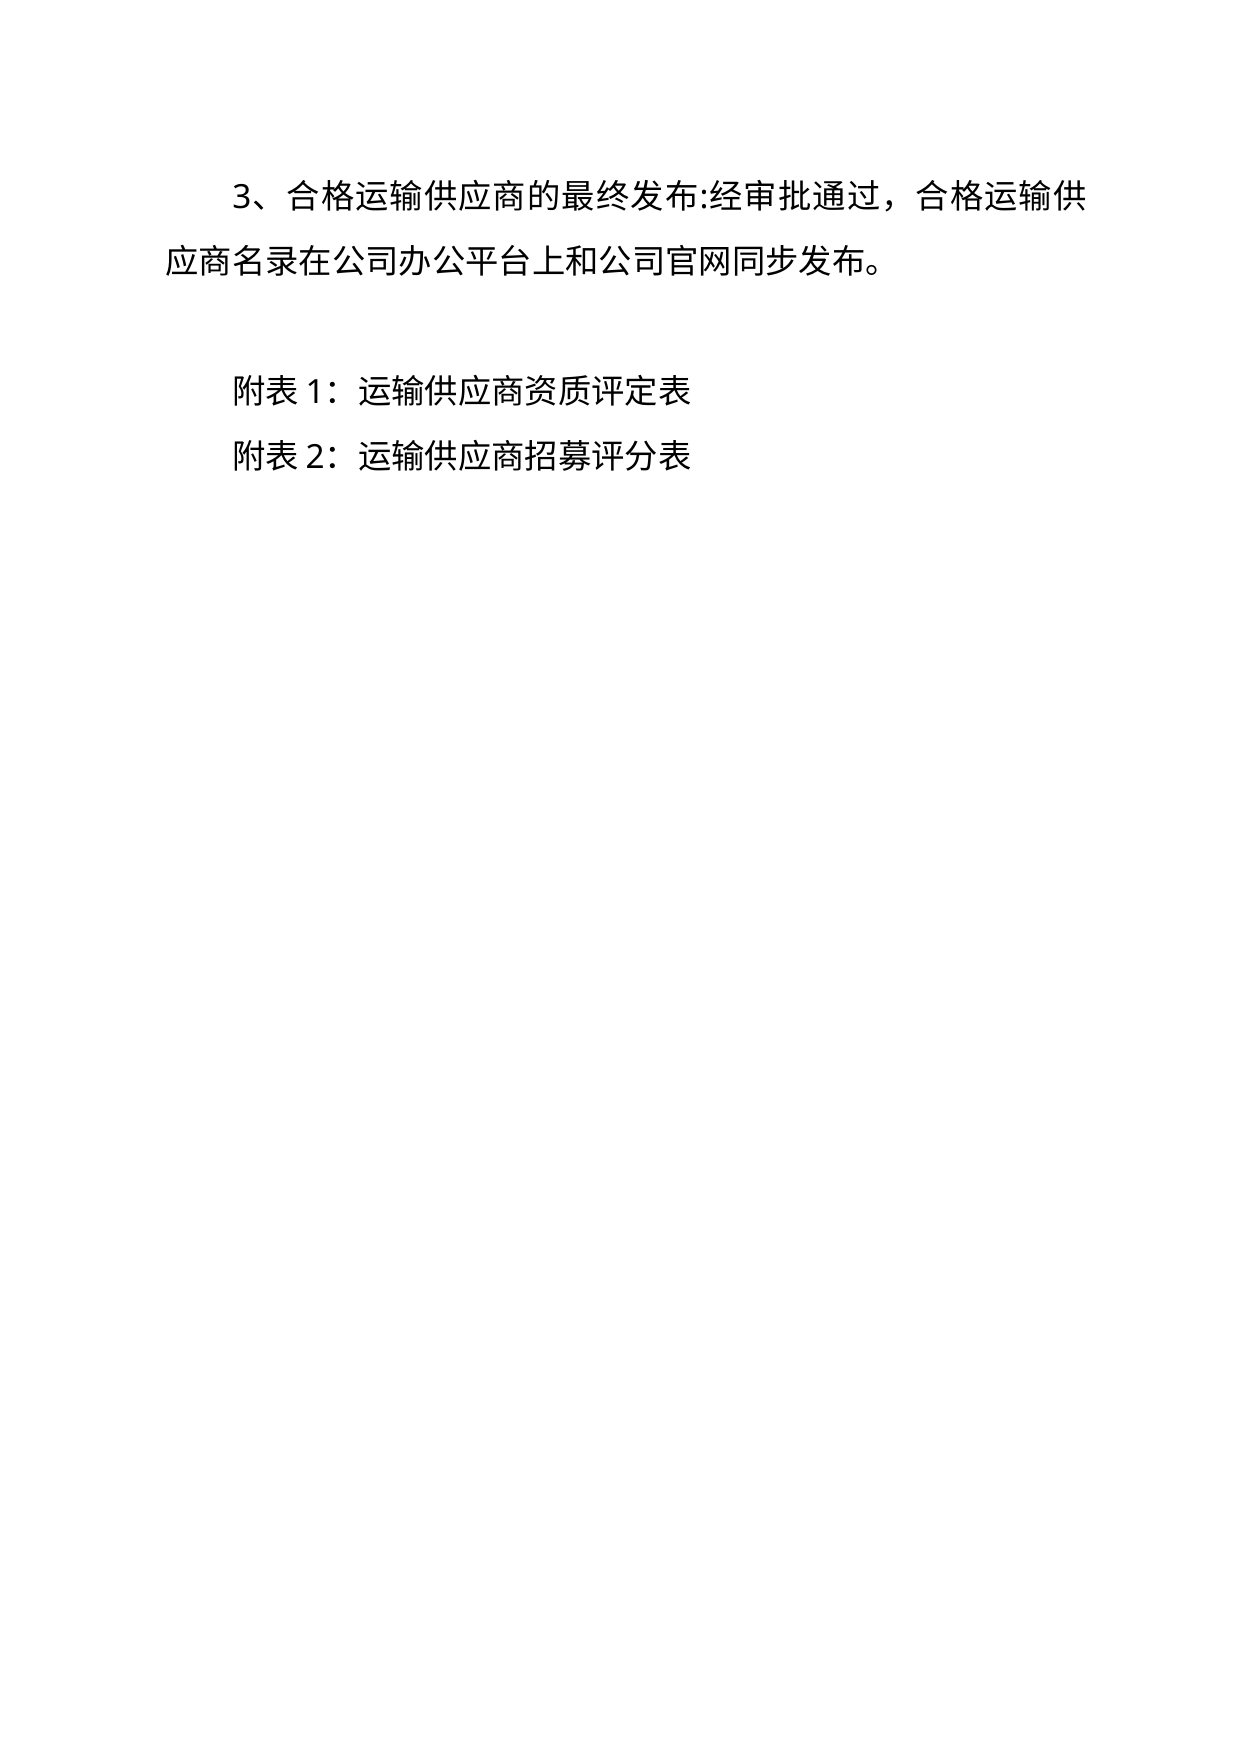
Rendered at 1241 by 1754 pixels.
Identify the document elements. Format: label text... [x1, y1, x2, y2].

text 附表2：运输供应商招募评分表 [165, 422, 1087, 487]
text 附表1：运输供应商资质评定表 [165, 357, 1087, 422]
text 3、合格运输供应商的最终发布:经审批通过，合格运输供应商名录在公司办公平台上和公司官网同步发布。 [165, 162, 1087, 292]
